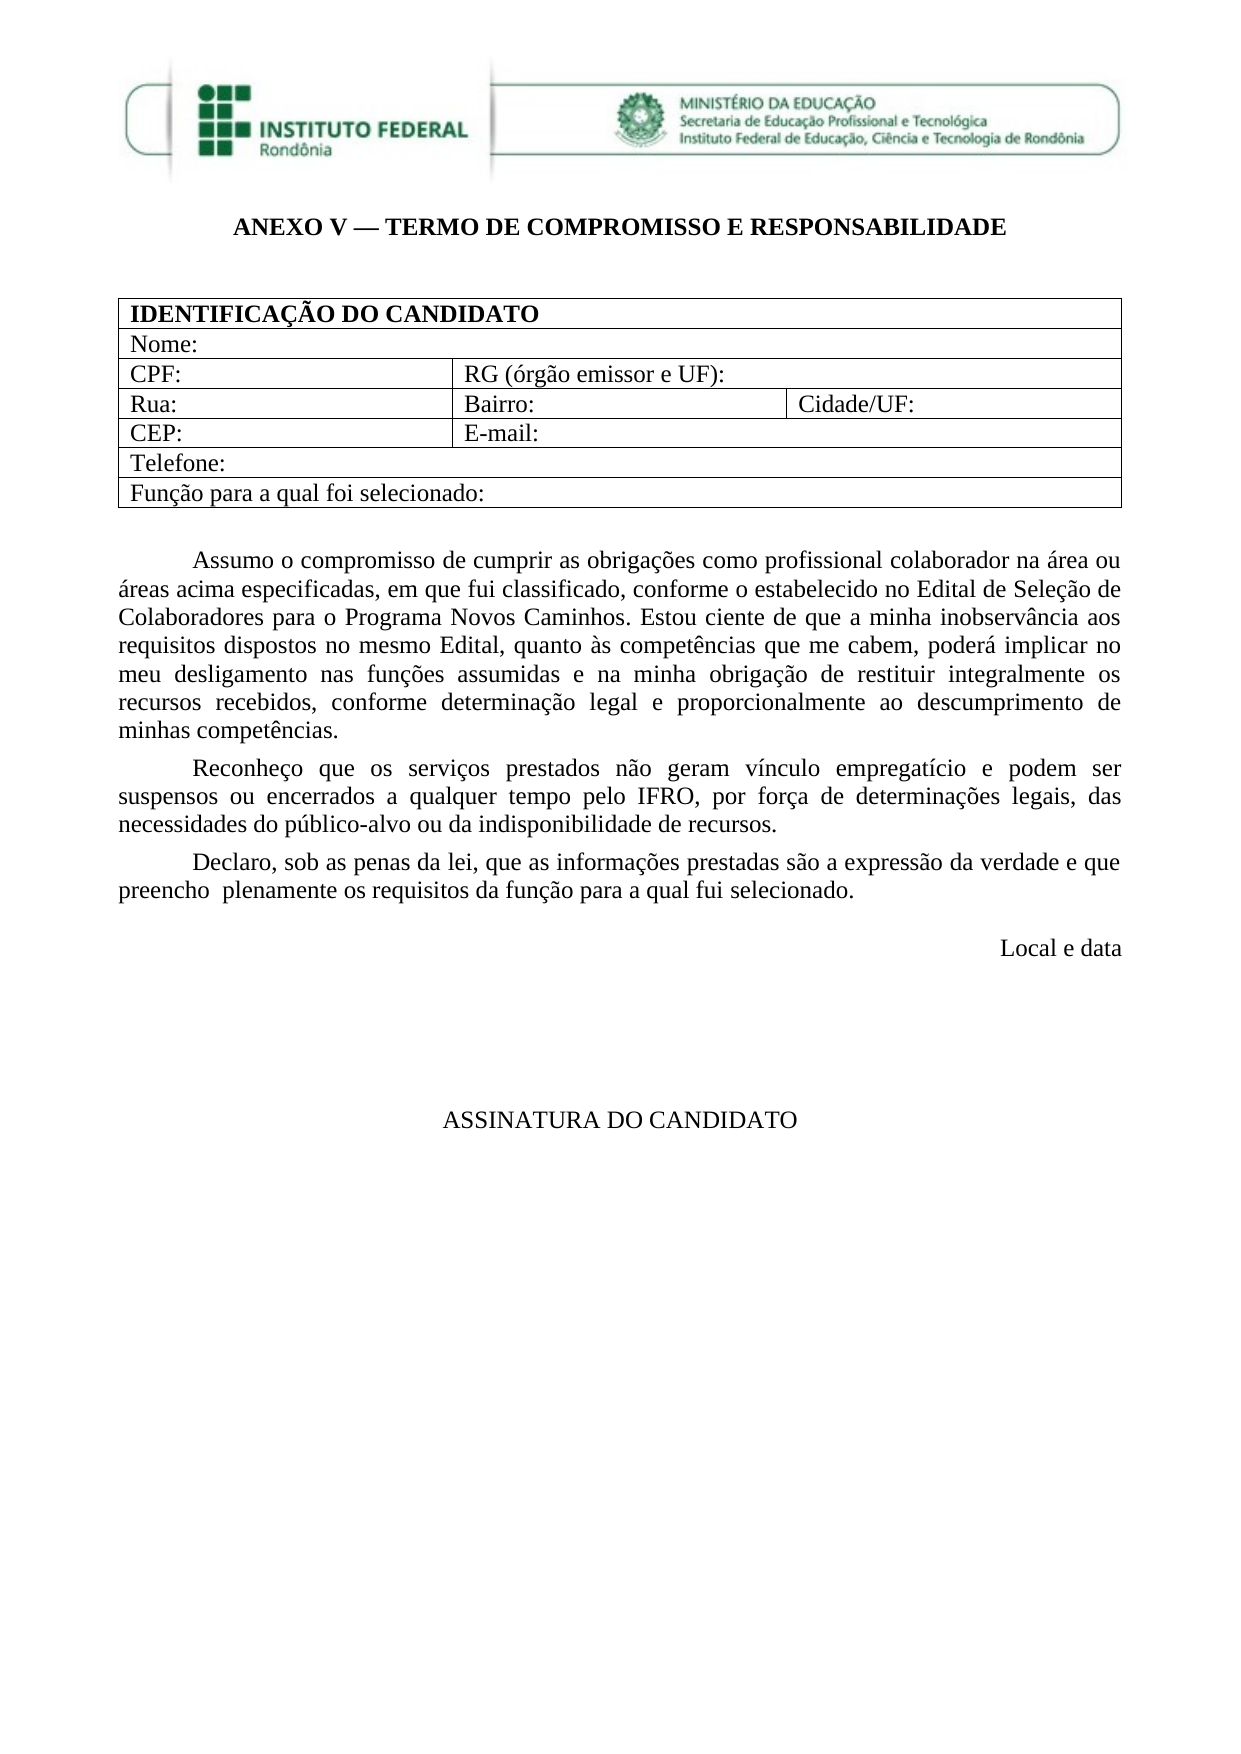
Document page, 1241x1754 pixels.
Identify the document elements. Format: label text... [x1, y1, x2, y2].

subtitle ANEXO V — TERMO DE COMPROMISSO E RESPONSABILIDADE [118, 212, 1122, 241]
text Assumo o compromisso de cumprir as obrigações como profissional colaborador na área ou áreas acima especificadas, em que fui classificado, conforme o estabelecido no Edital de Seleção de Colaboradores para o Programa Novos Caminhos. Estou ciente de que a minha inobservância aos requisitos dispostos no mesmo Edital, quanto às competências que me cabem, poderá implicar no meu desligamento nas funções assumidas e na minha obrigação de restituir integralmente os recursos recebidos, conforme determinação legal e proporcionalmente ao descumprimento de minhas competências. [118, 546, 1122, 744]
table_cell Rua: [119, 389, 452, 417]
table_cell E-mail: [453, 419, 1121, 447]
text Declaro, sob as penas da lei, que as informações prestadas são a expressão da verdade e que preencho plenamente os requisitos da função para a qual fui selecionado. [118, 848, 1122, 904]
picture [118, 54, 1128, 183]
table_cell Função para a qual foi selecionado: [119, 478, 1121, 507]
text Local e data [118, 933, 1122, 962]
table_cell Bairro: [453, 389, 786, 417]
table_cell RG (órgão emissor e UF): [453, 359, 1121, 388]
table_cell CPF: [119, 359, 452, 388]
text Reconheço que os serviços prestados não geram vínculo empregatício e podem ser suspensos ou encerrados a qualquer tempo pelo IFRO, por força de determinações legais, das necessidades do público-alvo ou da indisponibilidade de recursos. [118, 753, 1122, 838]
table_cell Telefone: [119, 448, 1121, 477]
table_cell CEP: [119, 419, 452, 447]
table_cell Nome: [119, 329, 1121, 358]
table_cell Cidade/UF: [787, 389, 1121, 417]
table_header IDENTIFICAÇÃO DO CANDIDATO [119, 299, 1121, 328]
text ASSINATURA DO CANDIDATO [118, 1105, 1122, 1134]
